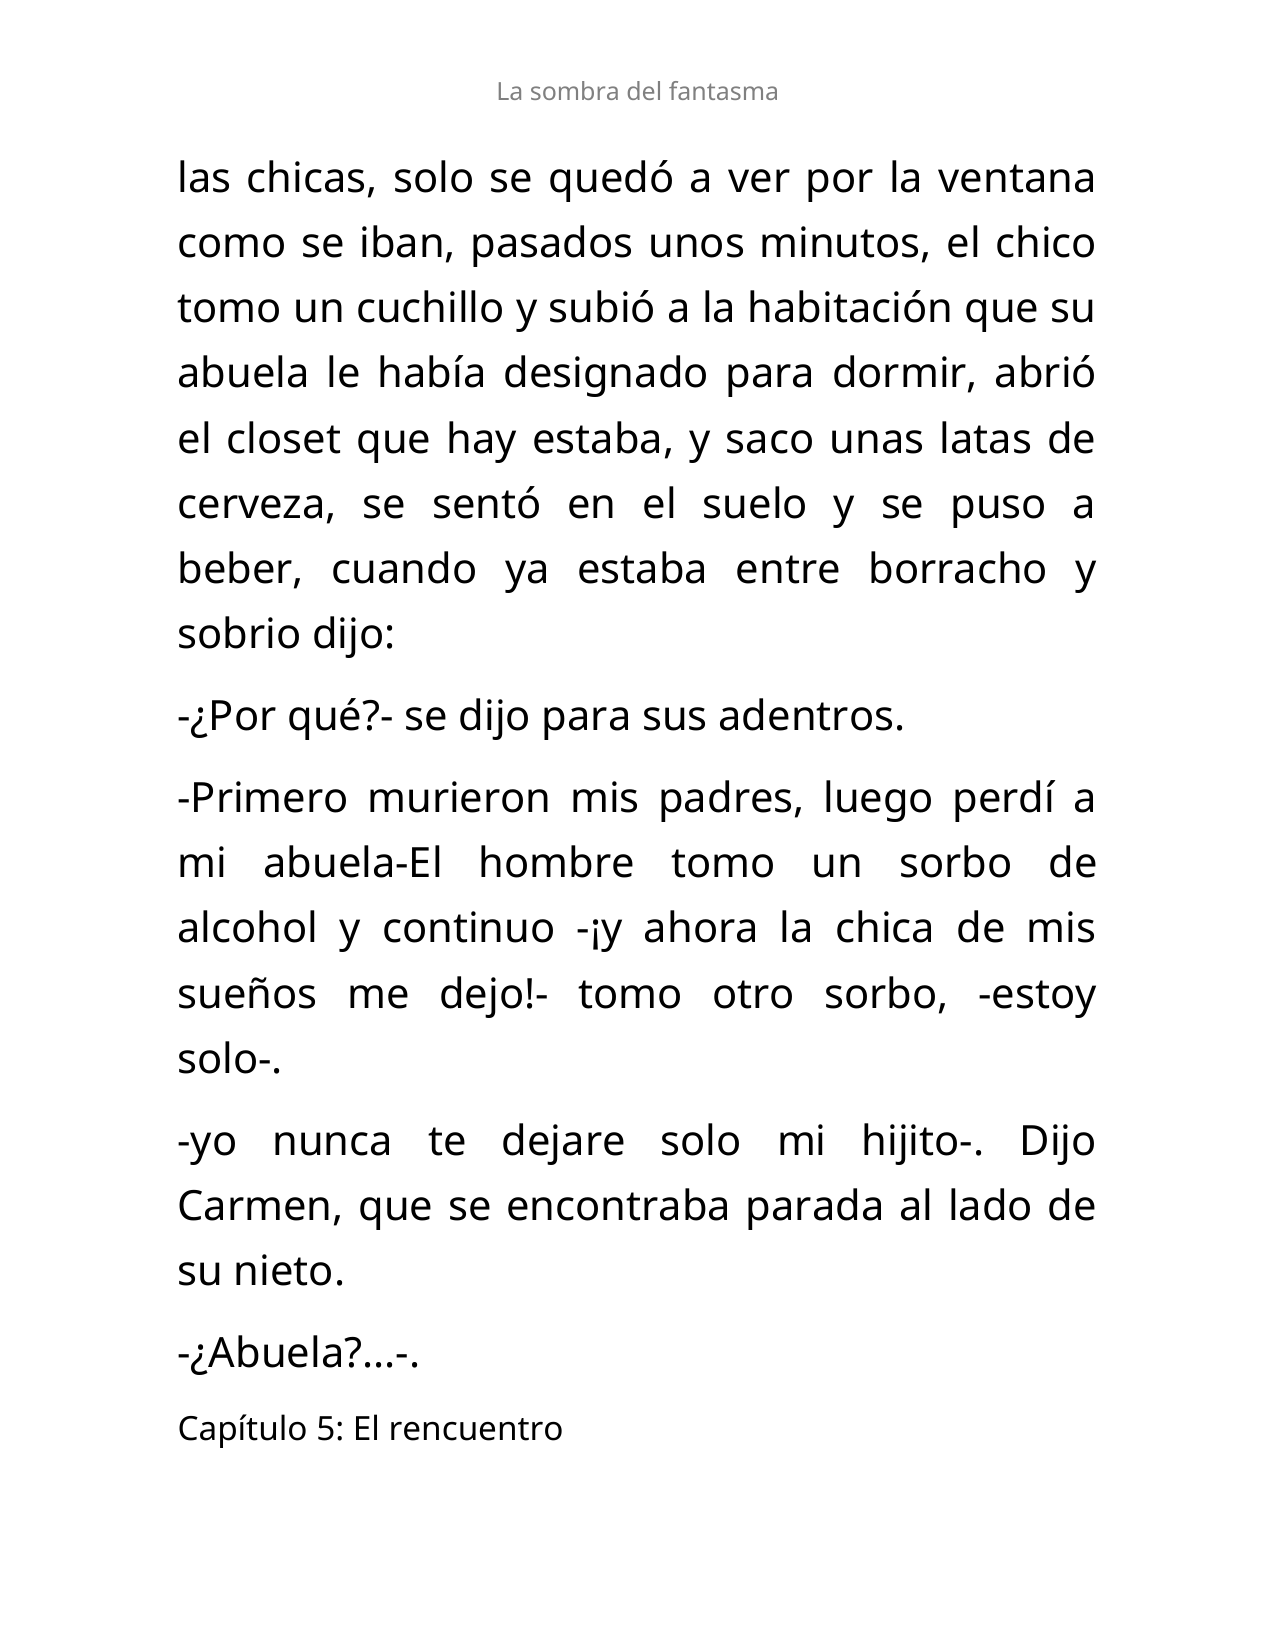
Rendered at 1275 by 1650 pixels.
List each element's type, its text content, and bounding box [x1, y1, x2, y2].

text -Primero murieron mis padres, luego perdí a mi abuela-El hombre tomo un sorbo de alcohol y continuo -¡y ahora la chica de mis sueños me dejo!- tomo otro sorbo, -estoy solo-. [177, 768, 1098, 1085]
text -¿Por qué?- se dijo para sus adentros. [177, 686, 1098, 743]
text Capítulo 5: El rencuentro [177, 1405, 1098, 1450]
text -¿Abuela?...-. [177, 1323, 1098, 1379]
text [177, 148, 1098, 661]
text -yo nunca te dejare solo mi hijito-. Dijo Carmen, que se encontraba parada al lado de su nieto. [177, 1111, 1098, 1298]
